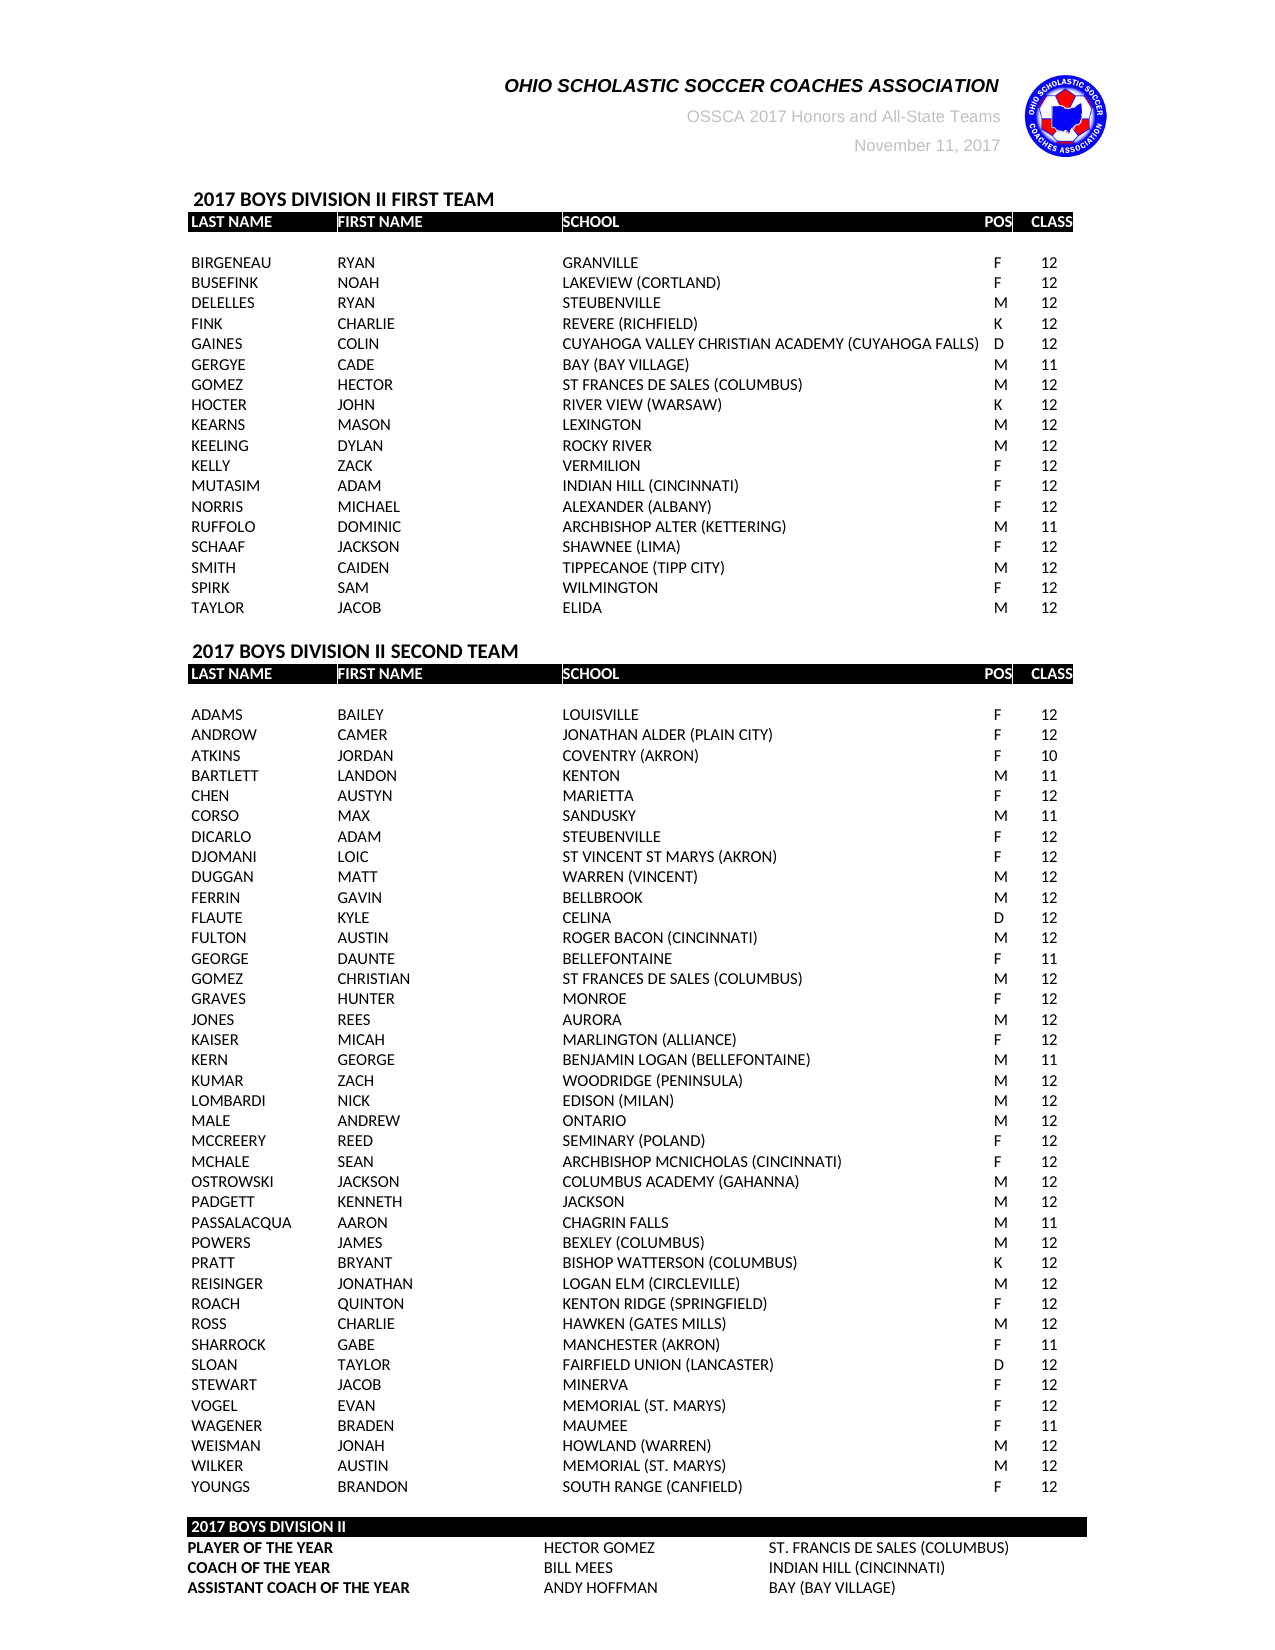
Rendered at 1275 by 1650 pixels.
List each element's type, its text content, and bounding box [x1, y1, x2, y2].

text Gergye Cade Bay (Bay Village) M 11 [187, 354, 1087, 374]
text Ross Charlie Hawken (Gates Mills) M 12 [187, 1313, 1087, 1334]
text Youngs Brandon South Range (Canfield) F 12 [187, 1476, 1087, 1496]
text Wilker Austin Memorial (St. Marys) M 12 [187, 1456, 1087, 1476]
text Busefink Noah Lakeview (Cortland) F 12 [187, 272, 1087, 293]
text Roach Quinton Kenton Ridge (Springfield) F 12 [187, 1293, 1087, 1313]
text Gaines Colin Cuyahoga Valley Christian Academy (Cuyahoga Falls) D 12 [187, 333, 1087, 354]
text Corso Max Sandusky M 11 [187, 806, 1087, 826]
text Flaute Kyle Celina D 12 [187, 907, 1087, 928]
text Chen Austyn Marietta F 12 [187, 785, 1087, 806]
text Stewart Jacob Minerva F 12 [187, 1374, 1087, 1395]
text Graves Hunter Monroe F 12 [187, 988, 1087, 1009]
text Kumar Zach Woodridge (Peninsula) M 12 [187, 1070, 1087, 1090]
text Norris Michael Alexander (Albany) F 12 [187, 496, 1087, 516]
text Kelly Zack Vermilion F 12 [187, 455, 1087, 476]
text Gomez Hector St Frances De Sales (Columbus) M 12 [187, 374, 1087, 394]
text Atkins Jordan Coventry (Akron) F 10 [187, 745, 1087, 765]
text Spirk Sam Wilmington F 12 [187, 577, 1087, 597]
text Wagener Braden Maumee F 11 [187, 1415, 1087, 1435]
text Ferrin Gavin Bellbrook M 12 [187, 887, 1087, 907]
text Taylor Jacob Elida M 12 [187, 597, 1087, 618]
text Birgeneau Ryan Granville F 12 [187, 252, 1087, 272]
text Androw Camer Jonathan Alder (Plain City) F 12 [187, 724, 1087, 745]
text Schaaf Jackson Shawnee (Lima) F 12 [187, 537, 1087, 557]
text Ruffolo Dominic Archbishop Alter (Kettering) M 11 [187, 516, 1087, 537]
text Ostrowski Jackson Columbus Academy (Gahanna) M 12 [187, 1171, 1087, 1192]
text 2017 BOYS DIVISION II FIRST TEAM [187, 186, 1087, 212]
text Jones Rees Aurora M 12 [187, 1009, 1087, 1029]
text Kaiser Micah Marlington (Alliance) F 12 [187, 1029, 1087, 1049]
text Weisman Jonah Howland (Warren) M 12 [187, 1435, 1087, 1456]
text Male Andrew Ontario M 12 [187, 1110, 1087, 1131]
text Assistant Coach of the Year Andy Hoffman bAY (bAY vILLAGE) [187, 1578, 1087, 1598]
text Adams Bailey Louisville F 12 [187, 704, 1087, 724]
text Fink Charlie Revere (Richfield) K 12 [187, 313, 1087, 333]
text Fulton Austin Roger Bacon (Cincinnati) M 12 [187, 928, 1087, 948]
text Vogel Evan MEMORIAL (St. Marys) F 12 [187, 1395, 1087, 1415]
text last NAME first NAME SCHOOL POS CLASS [187, 663, 1087, 704]
text Player of the Year Hector Gomez sT. fRANCIS DE SALES (cOLUMBUS) [187, 1537, 1087, 1557]
text Sloan Taylor Fairfield Union (Lancaster) D 12 [187, 1354, 1087, 1374]
text McCreery Reed Seminary (Poland) F 12 [187, 1131, 1087, 1151]
text Reisinger Jonathan Logan Elm (Circleville) M 12 [187, 1273, 1087, 1293]
text Kearns Mason Lexington M 12 [187, 415, 1087, 435]
text Djomani Loic St Vincent St Marys (Akron) F 12 [187, 846, 1087, 867]
text Dicarlo Adam Steubenville F 12 [187, 826, 1087, 846]
text Lombardi Nick Edison (Milan) M 12 [187, 1090, 1087, 1110]
text Gomez Christian St Frances De Sales (Columbus) M 12 [187, 968, 1087, 988]
text Powers James Bexley (Columbus) M 12 [187, 1232, 1087, 1253]
text McHale Sean Archbishop McNicholas (Cincinnati) F 12 [187, 1151, 1087, 1171]
picture [1023, 75, 1108, 158]
text Sharrock Gabe Manchester (Akron) F 11 [187, 1334, 1087, 1354]
text Keeling Dylan Rocky River M 12 [187, 435, 1087, 455]
text Smith Caiden Tippecanoe (Tipp City) M 12 [187, 557, 1087, 577]
text Passalacqua Aaron Chagrin Falls M 11 [187, 1212, 1087, 1232]
text Bartlett Landon Kenton M 11 [187, 765, 1087, 785]
text 2017 BOYS DIVISION II [187, 1517, 1087, 1537]
text Padgett Kenneth Jackson M 12 [187, 1192, 1087, 1212]
text Hocter John River View (Warsaw) K 12 [187, 394, 1087, 415]
text Kern George Benjamin Logan (Bellefontaine) M 11 [187, 1049, 1087, 1070]
text Coach of the Year Bill Mees iNDIAN hILL (cINCINNATI) [187, 1557, 1087, 1578]
text Mutasim Adam Indian Hill (Cincinnati) F 12 [187, 476, 1087, 496]
text Delelles Ryan Steubenville M 12 [187, 293, 1087, 313]
text George Daunte Bellefontaine F 11 [187, 948, 1087, 968]
text Pratt Bryant Bishop Watterson (Columbus) K 12 [187, 1253, 1087, 1273]
text Duggan Matt Warren (Vincent) M 12 [187, 867, 1087, 887]
text 2017 BOYS DIVISION II SECOND TEAM [187, 638, 1087, 663]
text last NAME first NAME SCHOOL POS CLASS [187, 212, 1087, 252]
